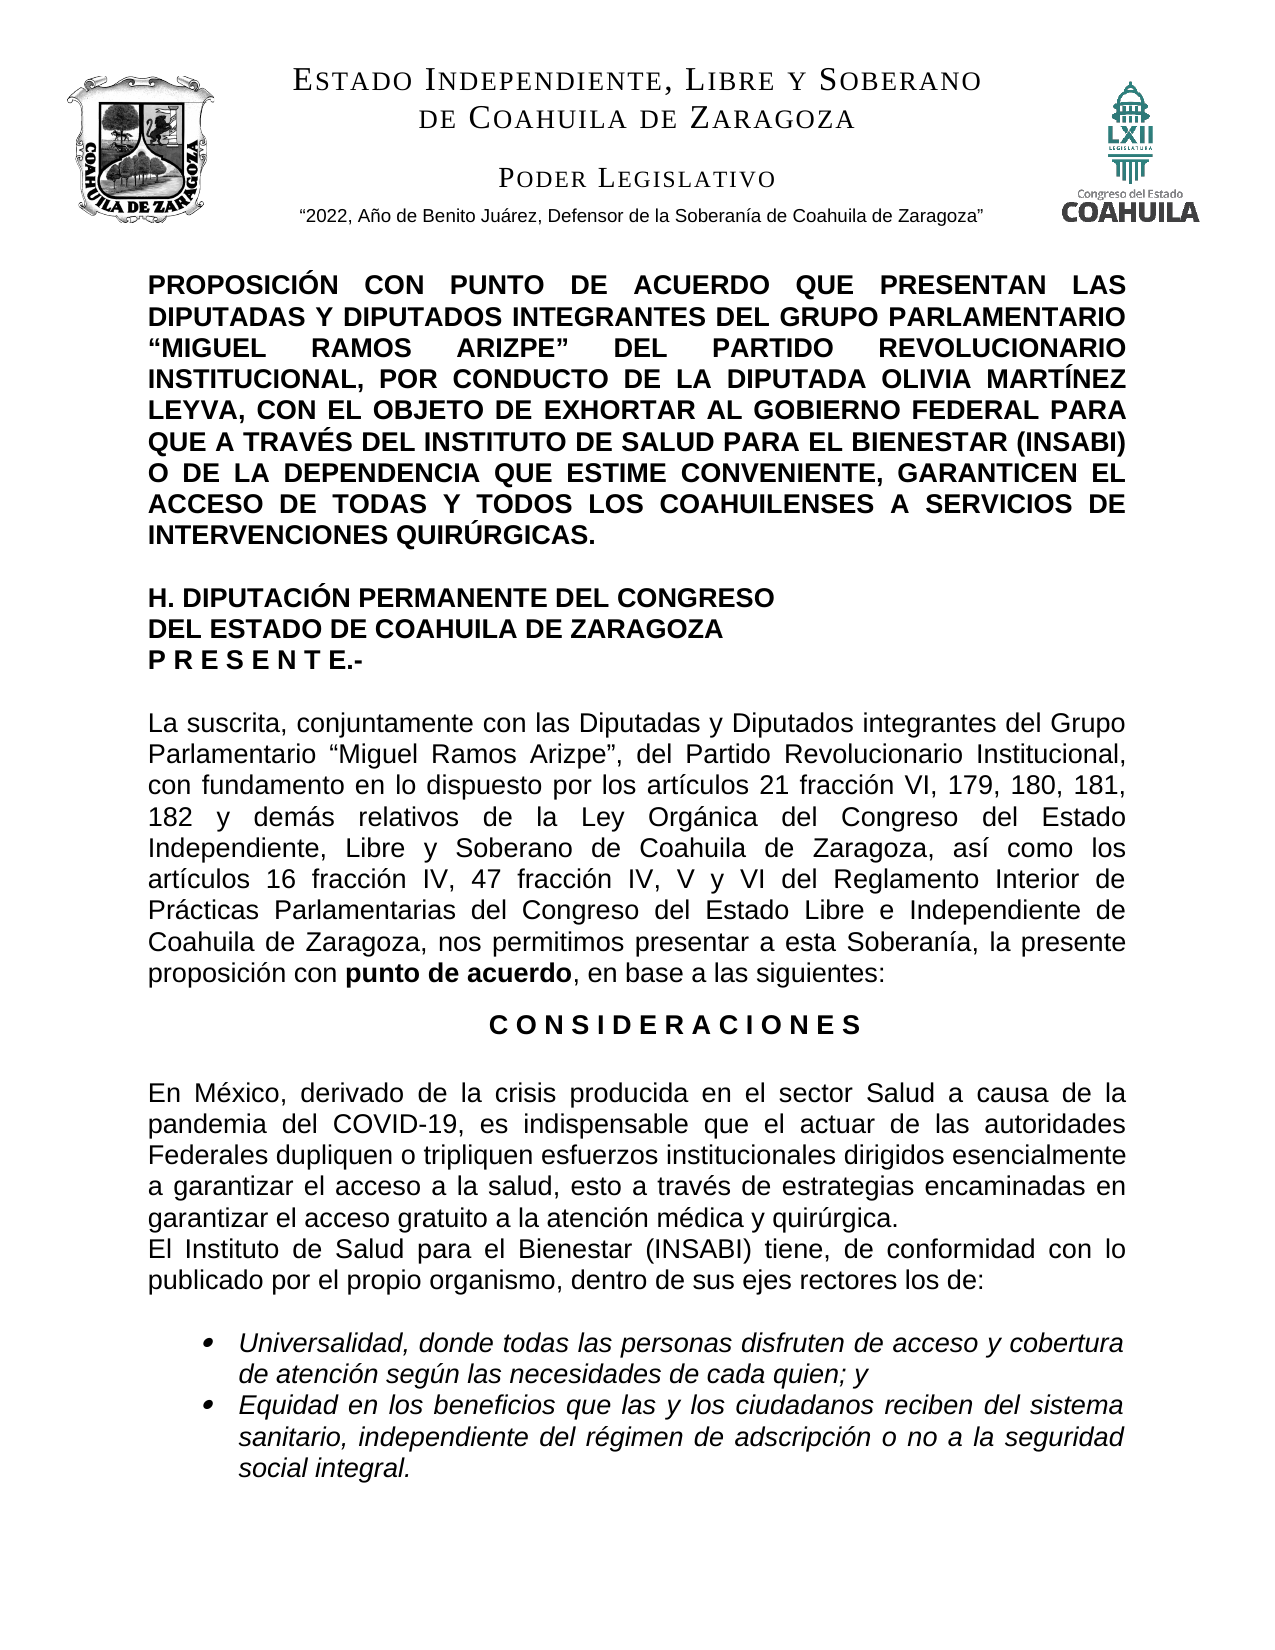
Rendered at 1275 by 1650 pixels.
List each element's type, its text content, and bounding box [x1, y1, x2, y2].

text C O N S I D E R A C I O N E S [148, 1009, 1127, 1040]
text P R E S E N T E.- [148, 644, 1127, 676]
text El Instituto de Salud para el Bienestar (INSABI) tiene, de conformidad con lo publicado por el propio organismo, dentro de sus ejes rectores los de: [148, 1233, 1127, 1295]
picture [66, 76, 215, 223]
text La suscrita, conjuntamente con las Diputadas y Diputados integrantes del Grupo Parlamentario “Miguel Ramos Arizpe”, del Partido Revolucionario Institucional, con fundamento en lo dispuesto por los artículos 21 fracción VI, 179, 180, 181, 182 y demás relativos de la Ley Orgánica del Congreso del Estado Independiente, Libre y Soberano de Coahuila de Zaragoza, así como los artículos 16 fracción IV, 47 fracción IV, V y VI del Reglamento Interior de Prácticas Parlamentarias del Congreso del Estado Libre e Independiente de Coahuila de Zaragoza, nos permitimos presentar a esta Soberanía, la presente proposición con punto de acuerdo, en base a las siguientes: [148, 707, 1127, 988]
text PROPOSICIÓN CON PUNTO DE ACUERDO QUE PRESENTAN LAS DIPUTADAS Y DIPUTADOS INTEGRANTES DEL GRUPO PARLAMENTARIO “MIGUEL RAMOS ARIZPE” DEL PARTIDO REVOLUCIONARIO INSTITUCIONAL, POR CONDUCTO DE LA DIPUTADA OLIVIA MARTÍNEZ LEYVA, CON EL OBJETO DE EXHORTAR AL GOBIERNO FEDERAL PARA QUE A TRAVÉS DEL INSTITUTO DE SALUD PARA EL BIENESTAR (INSABI) O DE LA DEPENDENCIA QUE ESTIME CONVENIENTE, GARANTICEN EL ACCESO DE TODAS Y TODOS LOS COAHUILENSES A SERVICIOS DE INTERVENCIONES QUIRÚRGICAS. [148, 269, 1127, 551]
picture [1052, 66, 1212, 234]
list Equidad en los beneficios que las y los ciudadanos reciben del sistema sanitario, independiente del régimen de adscripción o no a la seguridad social integral. [201, 1389, 1127, 1483]
text En México, derivado de la crisis producida en el sector Salud a causa de la pandemia del COVID-19, es indispensable que el actuar de las autoridades Federales dupliquen o tripliquen esfuerzos institucionales dirigidos esencialmente a garantizar el acceso a la salud, esto a través de estrategias encaminadas en garantizar el acceso gratuito a la atención médica y quirúrgica. [148, 1077, 1127, 1233]
text H. DIPUTACIÓN PERMANENTE DEL CONGRESO [148, 582, 1127, 613]
text DEL ESTADO DE COAHUILA DE ZARAGOZA [148, 613, 1127, 644]
list Universalidad, donde todas las personas disfruten de acceso y cobertura de atención según las necesidades de cada quien; y [201, 1327, 1127, 1389]
